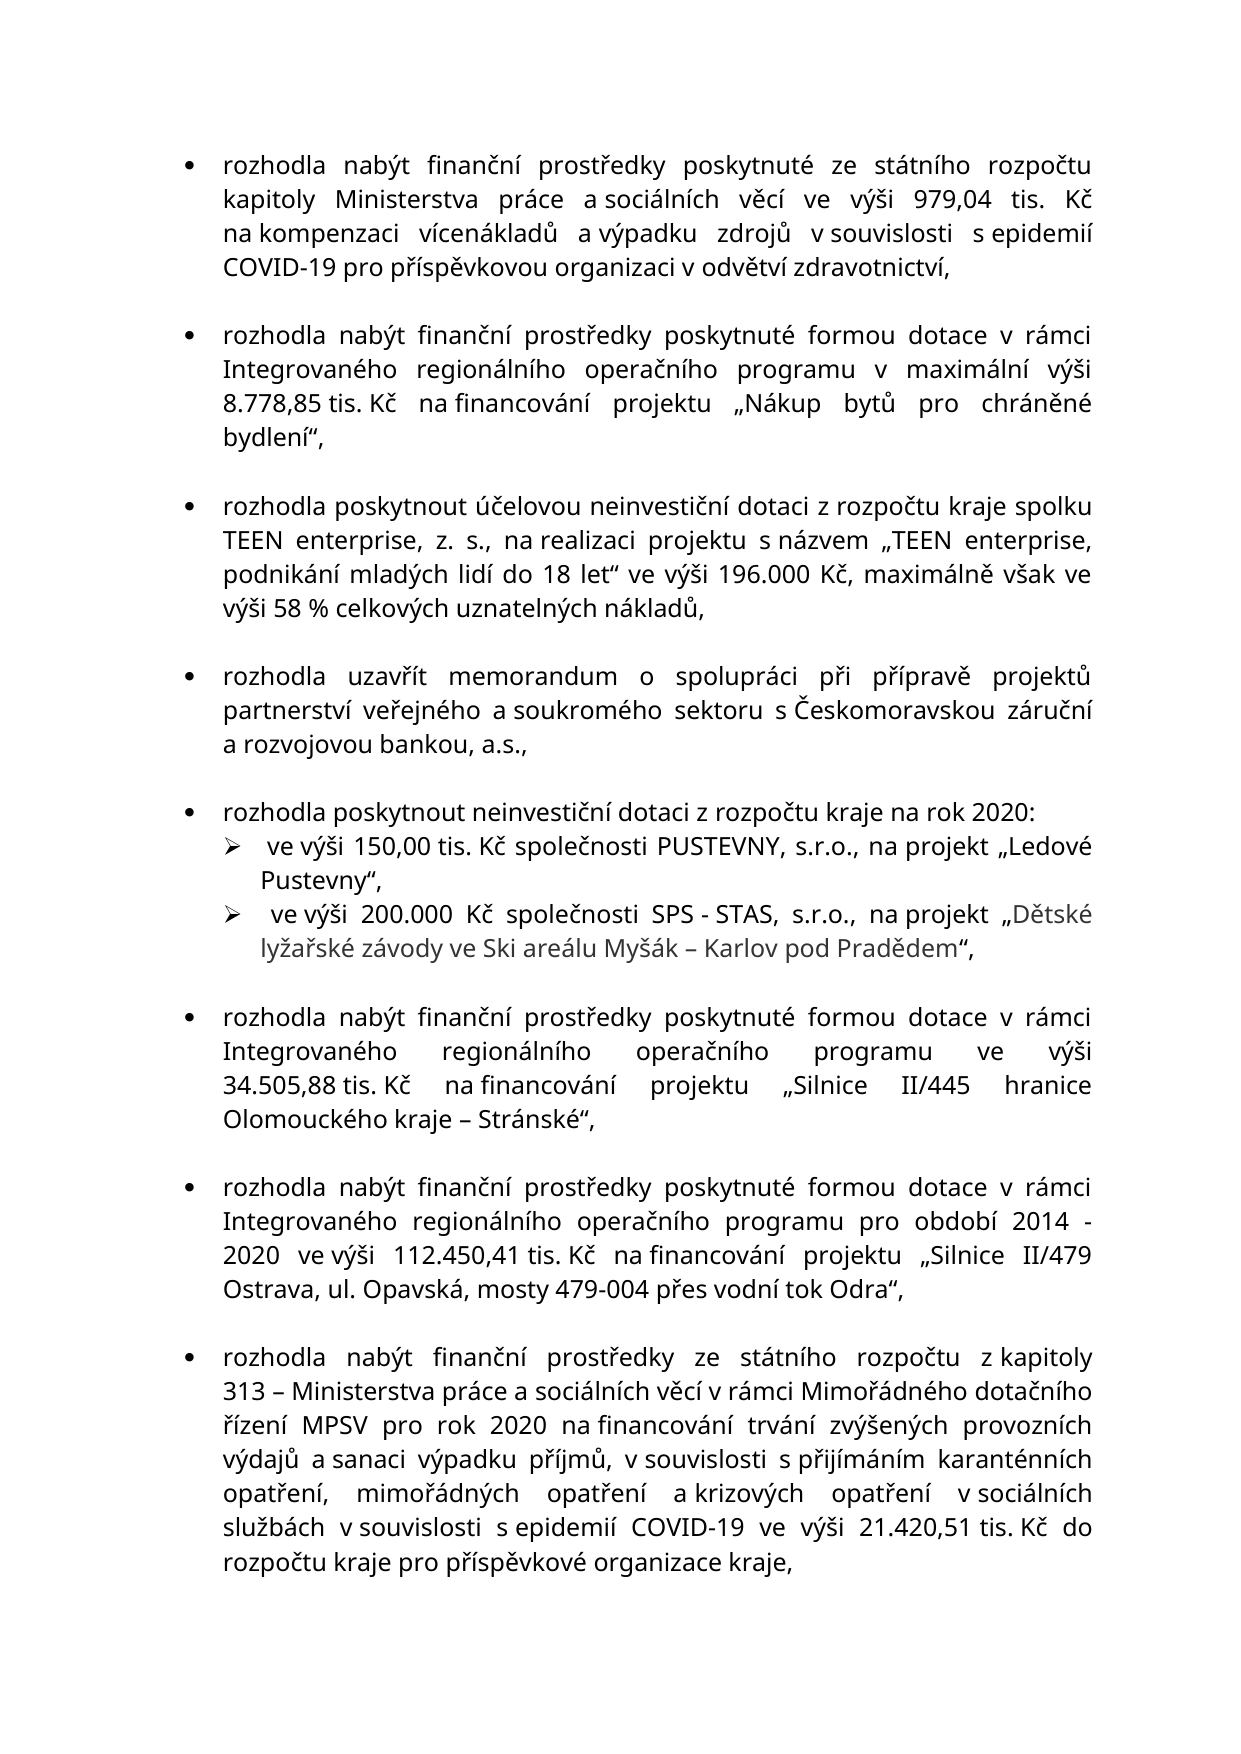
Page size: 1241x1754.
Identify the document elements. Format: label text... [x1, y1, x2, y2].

list rozhodla nabýt finanční prostředky poskytnuté formou dotace v rámci Integrovaného regionálního operačního programu pro období 2014 - 2020 ve výši 112.450,41 tis. Kč na financování projektu „Silnice II/479 Ostrava, ul. Opavská, mosty 479-004 přes vodní tok Odra“, [185, 1169, 1093, 1306]
list rozhodla nabýt finanční prostředky ze státního rozpočtu z kapitoly 313 – Ministerstva práce a sociálních věcí v rámci Mimořádného dotačního řízení MPSV pro rok 2020 na financování trvání zvýšených provozních výdajů a sanaci výpadku příjmů, v souvislosti s přijímáním karanténních opatření, mimořádných opatření a krizových opatření v sociálních službách v souvislosti s epidemií COVID-19 ve výši 21.420,51 tis. Kč do rozpočtu kraje pro příspěvkové organizace kraje, [185, 1340, 1093, 1578]
list rozhodla nabýt finanční prostředky poskytnuté ze státního rozpočtu kapitoly Ministerstva práce a sociálních věcí ve výši 979,04 tis. Kč na kompenzaci vícenákladů a výpadku zdrojů v souvislosti s epidemií COVID-19 pro příspěvkovou organizaci v odvětví zdravotnictví, [185, 148, 1093, 284]
list rozhodla nabýt finanční prostředky poskytnuté formou dotace v rámci Integrovaného regionálního operačního programu ve výši 34.505,88 tis. Kč na financování projektu „Silnice II/445 hranice Olomouckého kraje – Stránské“, [185, 999, 1093, 1135]
list rozhodla uzavřít memorandum o spolupráci při přípravě projektů partnerství veřejného a soukromého sektoru s Českomoravskou záruční a rozvojovou bankou, a.s., [185, 658, 1093, 761]
text ve výši 150,00 tis. Kč společnosti PUSTEVNY, s.r.o., na projekt „Ledové Pustevny“, [223, 829, 1093, 897]
list rozhodla poskytnout neinvestiční dotaci z rozpočtu kraje na rok 2020: [185, 795, 1093, 829]
text ve výši 200.000 Kč společnosti SPS - STAS, s.r.o., na projekt „Dětské lyžařské závody ve Ski areálu Myšák – Karlov pod Pradědem“, [223, 897, 1093, 965]
list rozhodla poskytnout účelovou neinvestiční dotaci z rozpočtu kraje spolku TEEN enterprise, z. s., na realizaci projektu s názvem „TEEN enterprise, podnikání mladých lidí do 18 let“ ve výši 196.000 Kč, maximálně však ve výši 58 % celkových uznatelných nákladů, [185, 488, 1093, 624]
list rozhodla nabýt finanční prostředky poskytnuté formou dotace v rámci Integrovaného regionálního operačního programu v maximální výši 8.778,85 tis. Kč na financování projektu „Nákup bytů pro chráněné bydlení“, [185, 318, 1093, 454]
